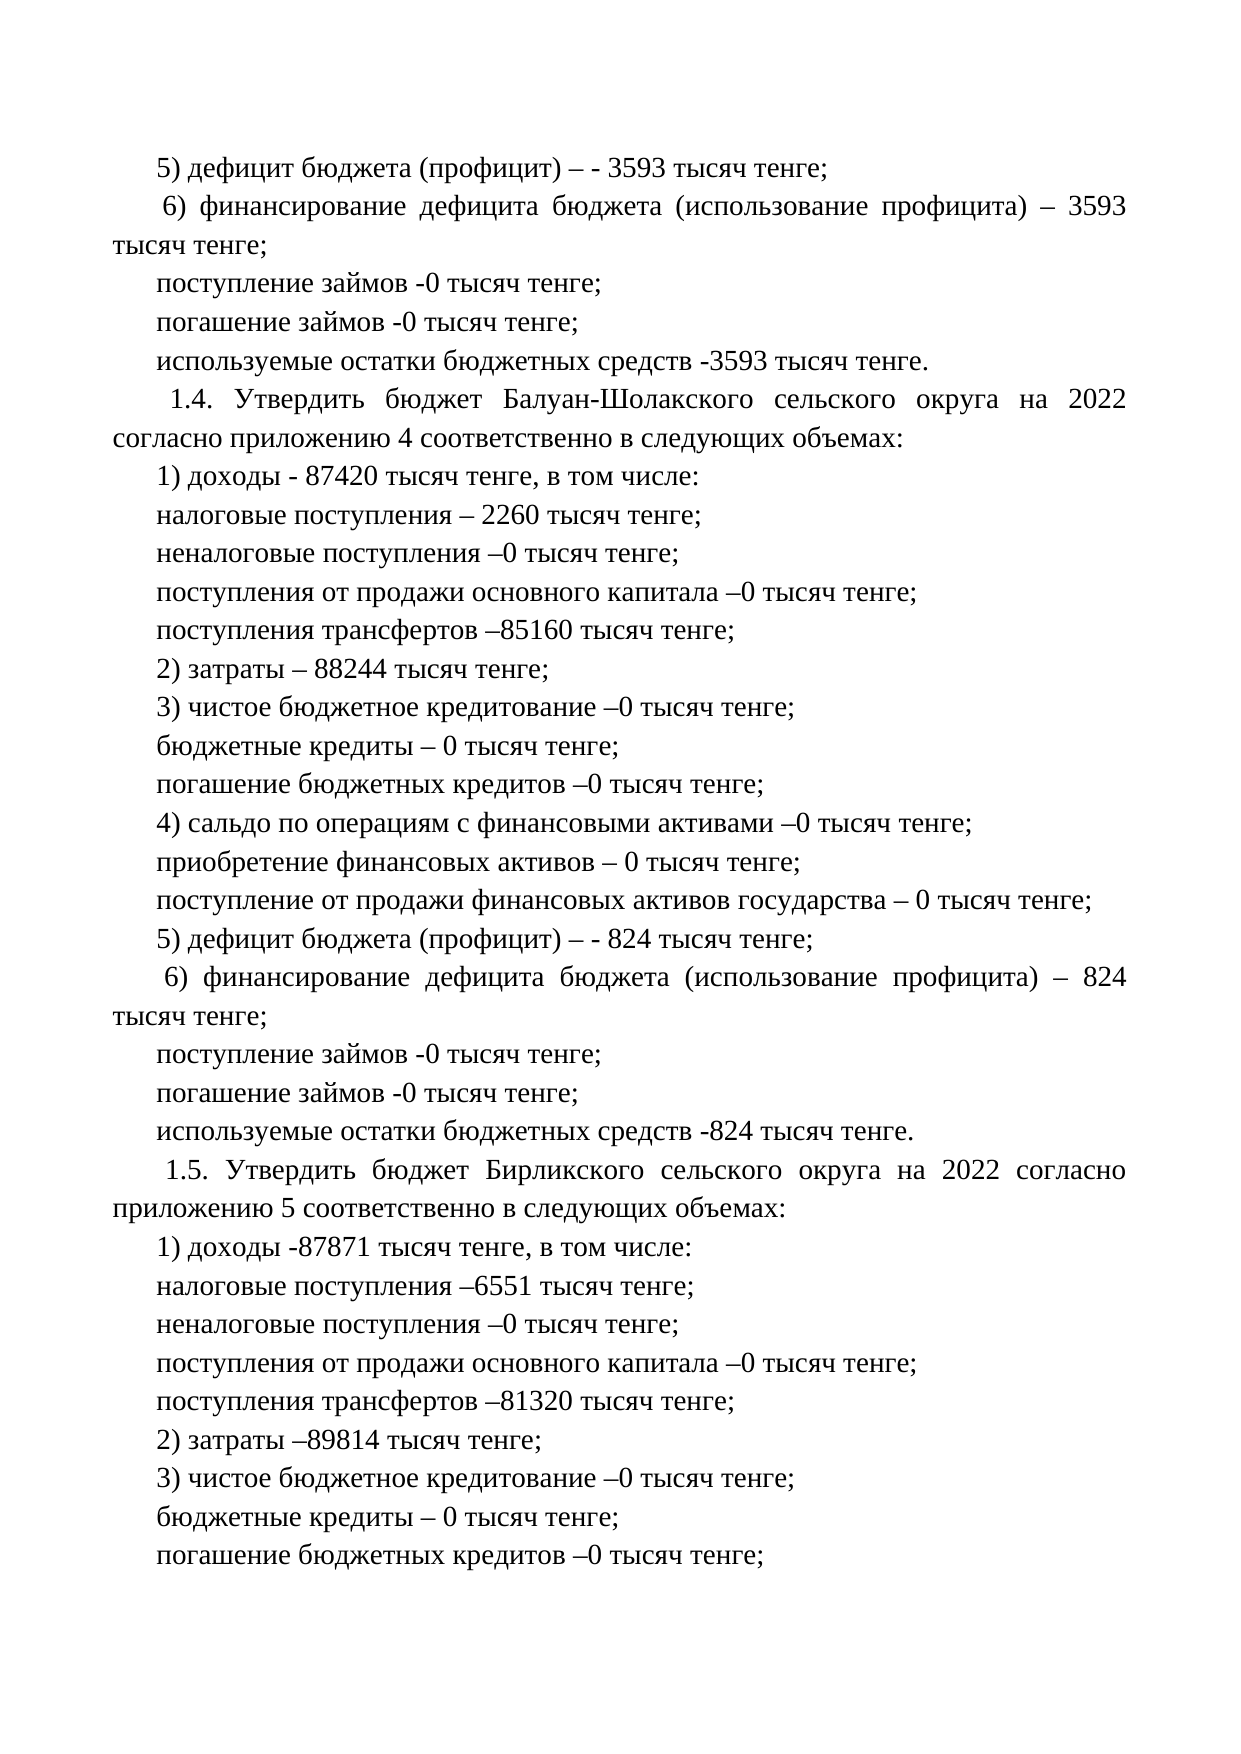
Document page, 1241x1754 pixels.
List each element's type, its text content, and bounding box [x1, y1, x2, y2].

text приобретение финансовых активов – 0 тысяч тенге; [112, 844, 1128, 877]
text 5) дефицит бюджета (профицит) – - 824 тысяч тенге; [112, 921, 1128, 954]
text 4) сальдо по операциям с финансовыми активами –0 тысяч тенге; [112, 805, 1128, 839]
text погашение займов -0 тысяч тенге; [112, 1075, 1128, 1108]
text 5) дефицит бюджета (профицит) – - 3593 тысяч тенге; [112, 150, 1128, 183]
text 1) доходы - 87420 тысяч тенге, в том числе: [112, 458, 1128, 492]
text поступление займов -0 тысяч тенге; [112, 266, 1128, 299]
text погашение займов -0 тысяч тенге; [112, 304, 1128, 338]
text поступления от продажи основного капитала –0 тысяч тенге; [112, 1345, 1128, 1378]
text неналоговые поступления –0 тысяч тенге; [112, 535, 1128, 569]
text 6) финансирование дефицита бюджета (использование профицита) – 824 тысяч тенге; [112, 959, 1128, 1031]
text налоговые поступления –6551 тысяч тенге; [112, 1268, 1128, 1301]
text поступления от продажи основного капитала –0 тысяч тенге; [112, 574, 1128, 607]
text 6) финансирование дефицита бюджета (использование профицита) – 3593 тысяч тенге; [112, 188, 1128, 261]
text используемые остатки бюджетных средств -824 тысяч тенге. [112, 1113, 1128, 1147]
text 1) доходы -87871 тысяч тенге, в том числе: [112, 1229, 1128, 1263]
text используемые остатки бюджетных средств -3593 тысяч тенге. [112, 343, 1128, 376]
text поступление займов -0 тысяч тенге; [112, 1036, 1128, 1070]
text 2) затраты –89814 тысяч тенге; [112, 1422, 1128, 1455]
text бюджетные кредиты – 0 тысяч тенге; [112, 728, 1128, 762]
text неналоговые поступления –0 тысяч тенге; [112, 1306, 1128, 1340]
text погашение бюджетных кредитов –0 тысяч тенге; [112, 1537, 1128, 1571]
text 3) чистое бюджетное кредитование –0 тысяч тенге; [112, 689, 1128, 723]
text 3) чистое бюджетное кредитование –0 тысяч тенге; [112, 1460, 1128, 1494]
text 2) затраты – 88244 тысяч тенге; [112, 651, 1128, 684]
text налоговые поступления – 2260 тысяч тенге; [112, 497, 1128, 530]
text поступления трансфертов –85160 тысяч тенге; [112, 612, 1128, 646]
text 1.4. Утвердить бюджет Балуан-Шолакского сельского округа на 2022 согласно приложению 4 соответственно в следующих объемах: [112, 381, 1128, 453]
text поступления трансфертов –81320 тысяч тенге; [112, 1383, 1128, 1417]
text поступление от продажи финансовых активов государства – 0 тысяч тенге; [112, 882, 1128, 916]
text 1.5. Утвердить бюджет Бирликского сельского округа на 2022 согласно приложению 5 соответственно в следующих объемах: [112, 1152, 1128, 1224]
text погашение бюджетных кредитов –0 тысяч тенге; [112, 767, 1128, 800]
text бюджетные кредиты – 0 тысяч тенге; [112, 1499, 1128, 1532]
